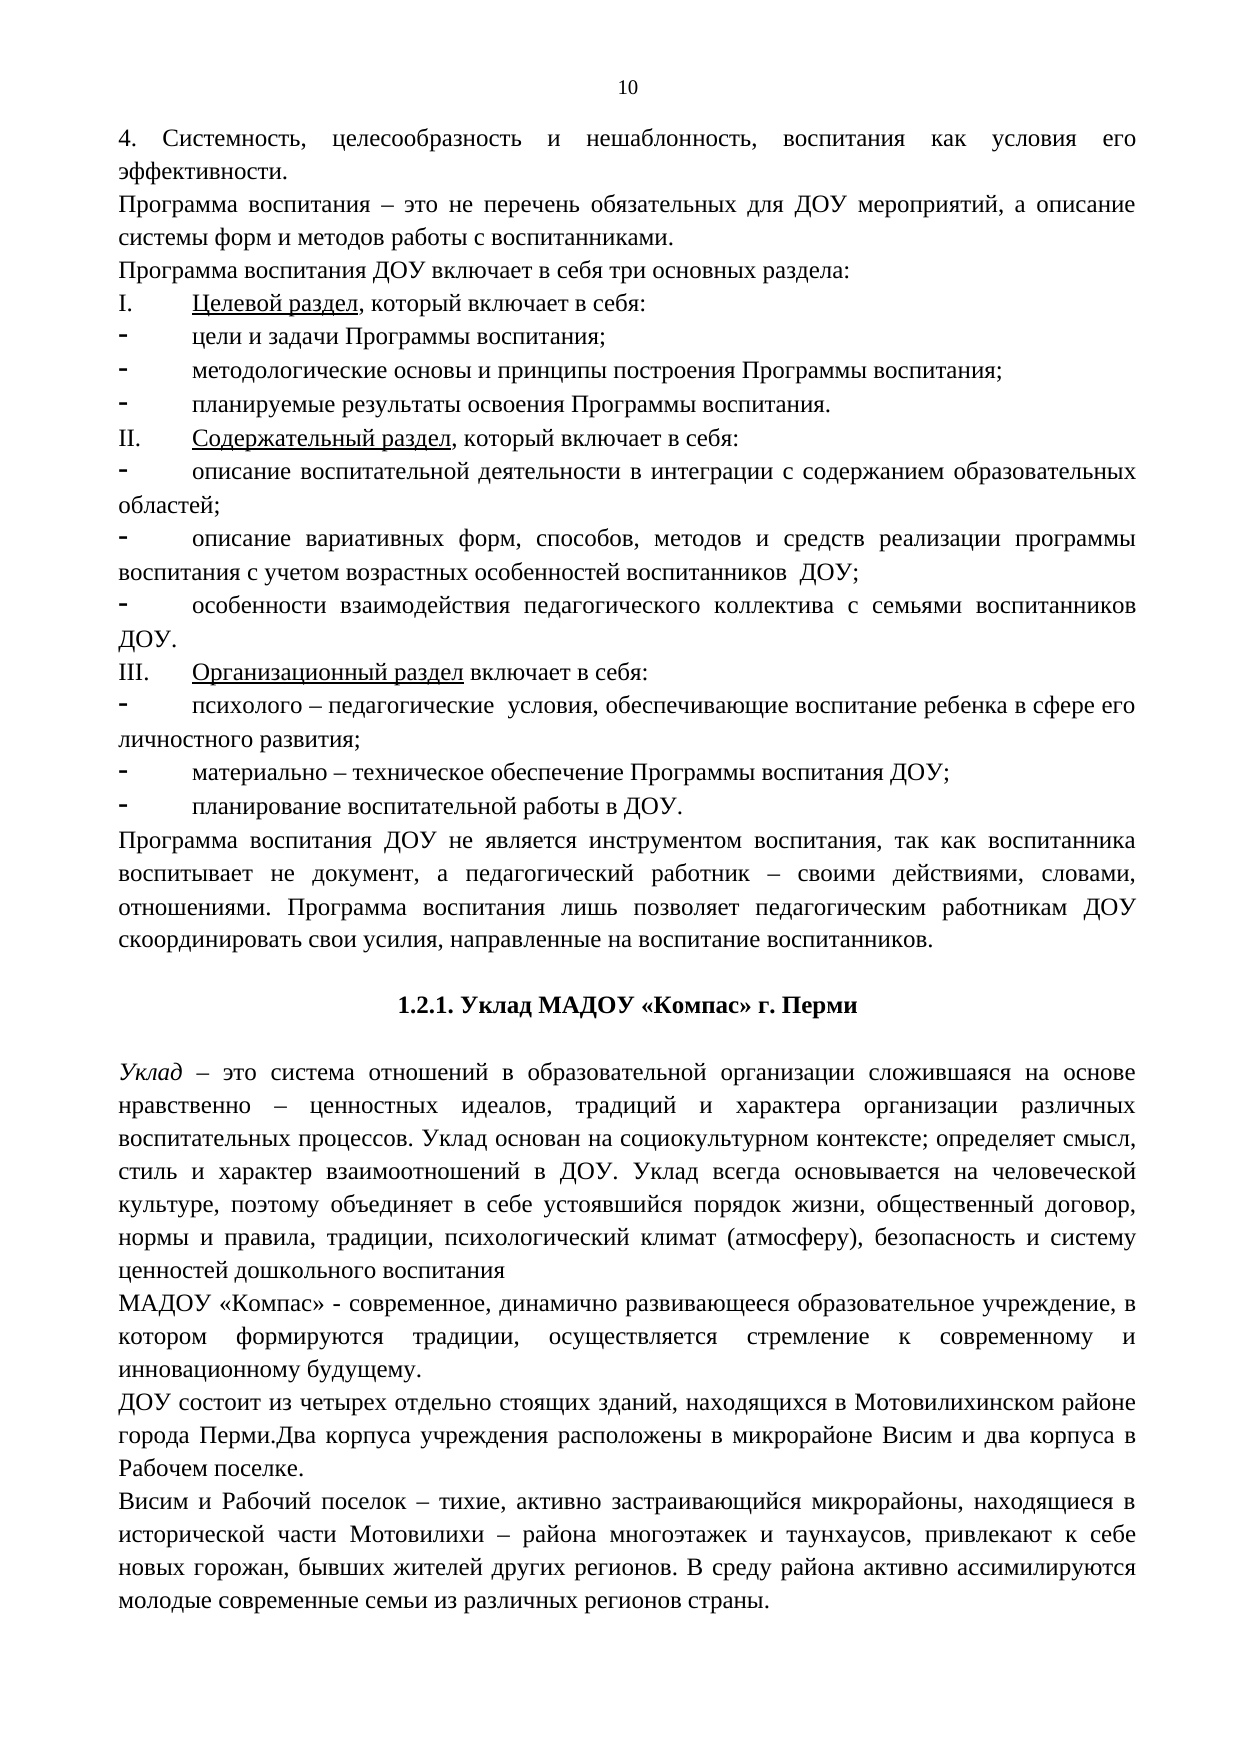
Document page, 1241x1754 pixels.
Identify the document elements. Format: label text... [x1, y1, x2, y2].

list Организационный раздел включает в себя: [118, 657, 1137, 686]
text Программа воспитания ДОУ включает в себя три основных раздела: [118, 255, 1137, 284]
text ДОУ состоит из четырех отдельно стоящих зданий, находящихся в Мотовилихинском районе города Перми.Два корпуса учреждения расположены в микрорайоне Висим и два корпуса в Рабочем поселке. [118, 1387, 1137, 1482]
list планирование воспитательной работы в ДОУ. [118, 791, 1137, 821]
list описание вариативных форм, способов, методов и средств реализации программы воспитания с учетом возрастных особенностей воспитанников ДОУ; [118, 523, 1137, 586]
list Целевой раздел, который включает в себя: [118, 288, 1137, 317]
text Программа воспитания ДОУ не является инструментом воспитания, так как воспитанника воспитывает не документ, а педагогический работник – своими действиями, словами, отношениями. Программа воспитания лишь позволяет педагогическим работникам ДОУ скоординировать свои усилия, направленные на воспитание воспитанников. [118, 826, 1137, 953]
list Содержательный раздел, который включает в себя: [118, 423, 1137, 452]
text МАДОУ «Компас» - современное, динамично развивающееся образовательное учреждение, в котором формируются традиции, осуществляется стремление к современному и инновационному будущему. [118, 1288, 1137, 1383]
text 4. Системность, целесообразность и нешаблонность, воспитания как условия его эффективности. [118, 123, 1137, 185]
list планируемые результаты освоения Программы воспитания. [118, 389, 1137, 419]
text Программа воспитания – это не перечень обязательных для ДОУ мероприятий, а описание системы форм и методов работы с воспитанниками. [118, 189, 1137, 251]
list особенности взаимодействия педагогического коллектива с семьями воспитанников ДОУ. [118, 590, 1137, 653]
list психолого – педагогические условия, обеспечивающие воспитание ребенка в сфере его личностного развития; [118, 690, 1137, 753]
list методологические основы и принципы построения Программы воспитания; [118, 355, 1137, 385]
list цели и задачи Программы воспитания; [118, 321, 1137, 351]
list материально – техническое обеспечение Программы воспитания ДОУ; [118, 757, 1137, 787]
text 1.2.1. Уклад МАДОУ «Компас» г. Перми [118, 991, 1137, 1019]
text Висим и Рабочий поселок – тихие, активно застраивающийся микрорайоны, находящиеся в исторической части Мотовилихи – района многоэтажек и таунхаусов, привлекают к себе новых горожан, бывших жителей других регионов. В среду района активно ассимилируются молодые современные семьи из различных регионов страны. [118, 1486, 1137, 1614]
text Уклад – это система отношений в образовательной организации сложившаяся на основе нравственно – ценностных идеалов, традиций и характера организации различных воспитательных процессов. Уклад основан на социокультурном контексте; определяет смысл, стиль и характер взаимоотношений в ДОУ. Уклад всегда основывается на человеческой культуре, поэтому объединяет в себе устоявшийся порядок жизни, общественный договор, нормы и правила, традиции, психологический климат (атмосферу), безопасность и систему ценностей дошкольного воспитания [118, 1057, 1137, 1283]
list описание воспитательной деятельности в интеграции с содержанием образовательных областей; [118, 456, 1137, 519]
